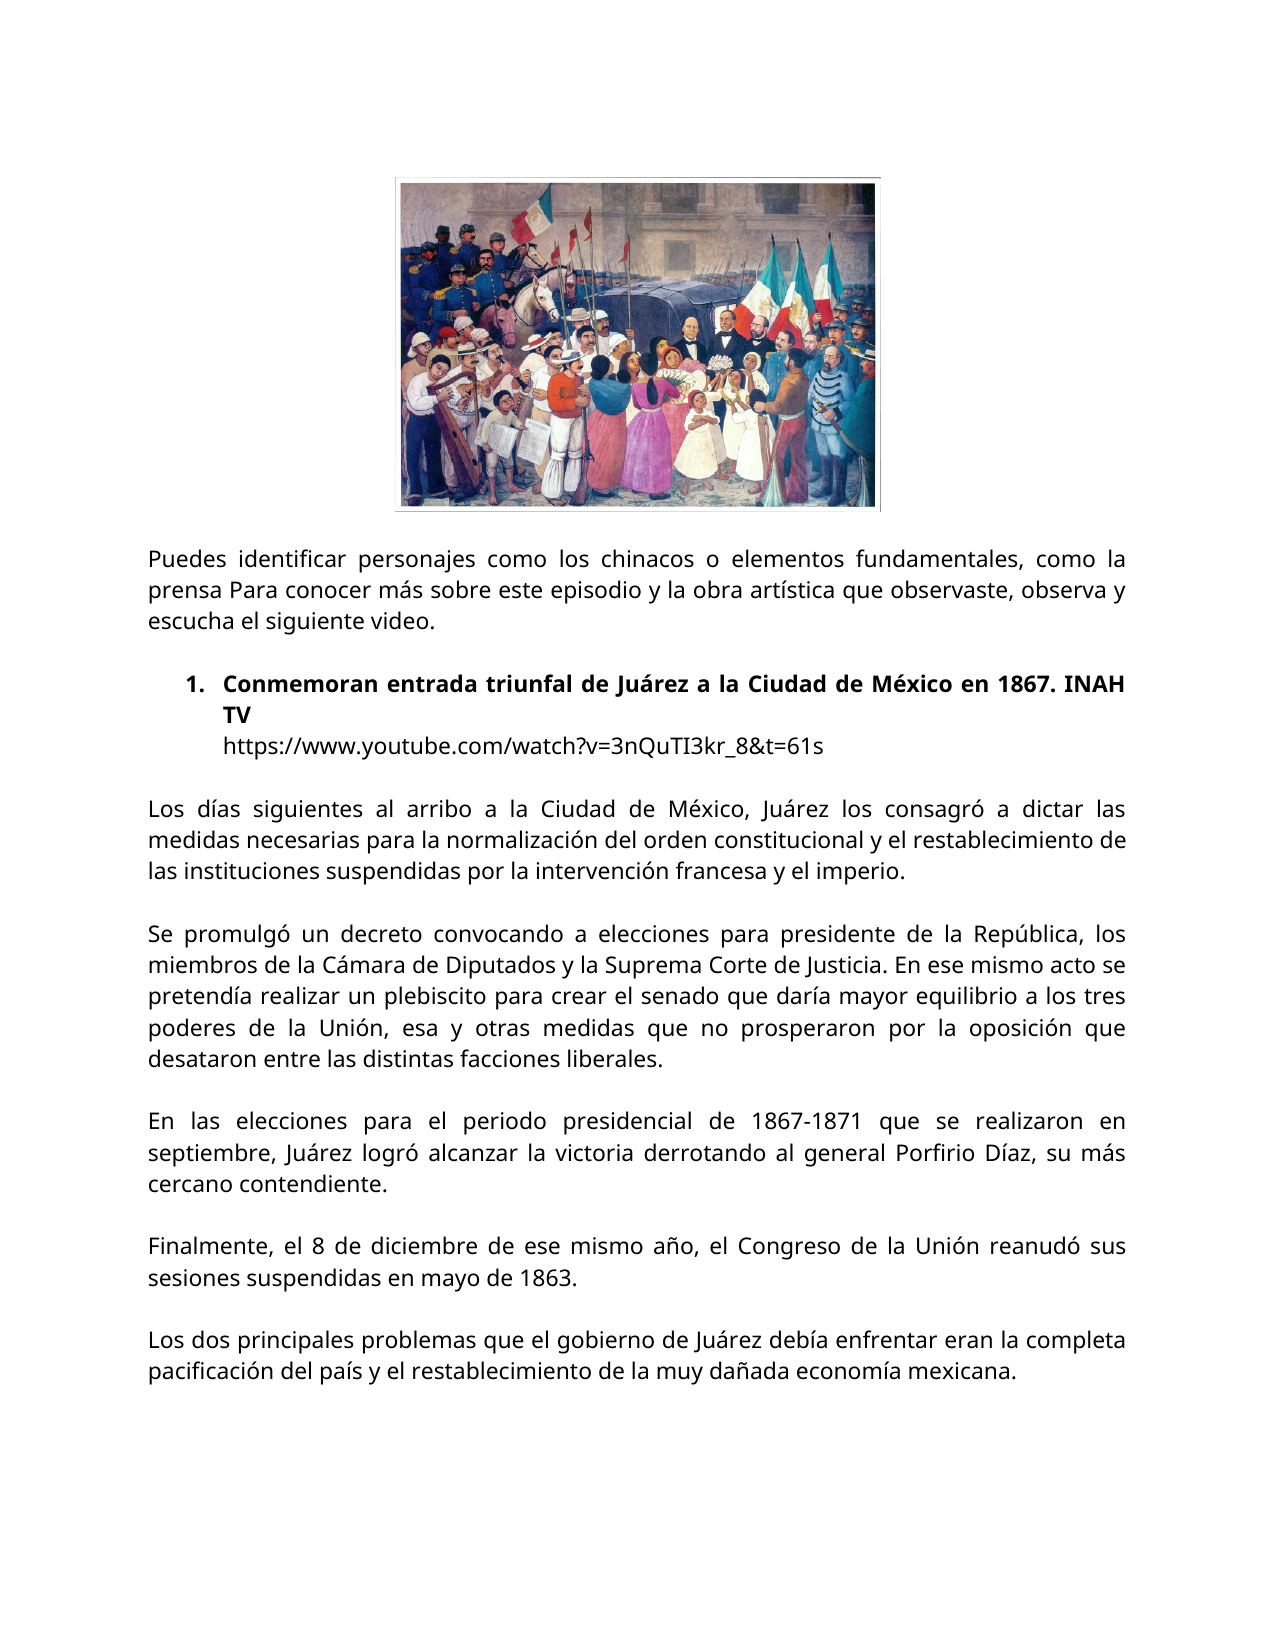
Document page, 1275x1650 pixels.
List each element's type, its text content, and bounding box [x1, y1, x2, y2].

text Los días siguientes al arribo a la Ciudad de México, Juárez los consagró a dictar las medidas necesarias para la normalización del orden constitucional y el restablecimiento de las instituciones suspendidas por la intervención francesa y el imperio. [148, 793, 1127, 887]
list https://www.youtube.com/watch?v=3nQuTI3kr_8&t=61s [223, 730, 1127, 762]
list Conmemoran entrada triunfal de Juárez a la Ciudad de México en 1867. INAH TV [185, 668, 1127, 730]
text Los dos principales problemas que el gobierno de Juárez debía enfrentar eran la completa pacificación del país y el restablecimiento de la muy dañada economía mexicana. [148, 1324, 1127, 1387]
text Se promulgó un decreto convocando a elecciones para presidente de la República, los miembros de la Cámara de Diputados y la Suprema Corte de Justicia. En ese mismo acto se pretendía realizar un plebiscito para crear el senado que daría mayor equilibrio a los tres poderes de la Unión, esa y otras medidas que no prosperaron por la oposición que desataron entre las distintas facciones liberales. [148, 918, 1127, 1074]
text Finalmente, el 8 de diciembre de ese mismo año, el Congreso de la Unión reanudó sus sesiones suspendidas en mayo de 1863. [148, 1230, 1127, 1293]
picture [340, 177, 935, 512]
text Puedes identificar personajes como los chinacos o elementos fundamentales, como la prensa Para conocer más sobre este episodio y la obra artística que observaste, observa y escucha el siguiente video. [148, 543, 1127, 637]
text En las elecciones para el periodo presidencial de 1867-1871 que se realizaron en septiembre, Juárez logró alcanzar la victoria derrotando al general Porfirio Díaz, su más cercano contendiente. [148, 1105, 1127, 1199]
